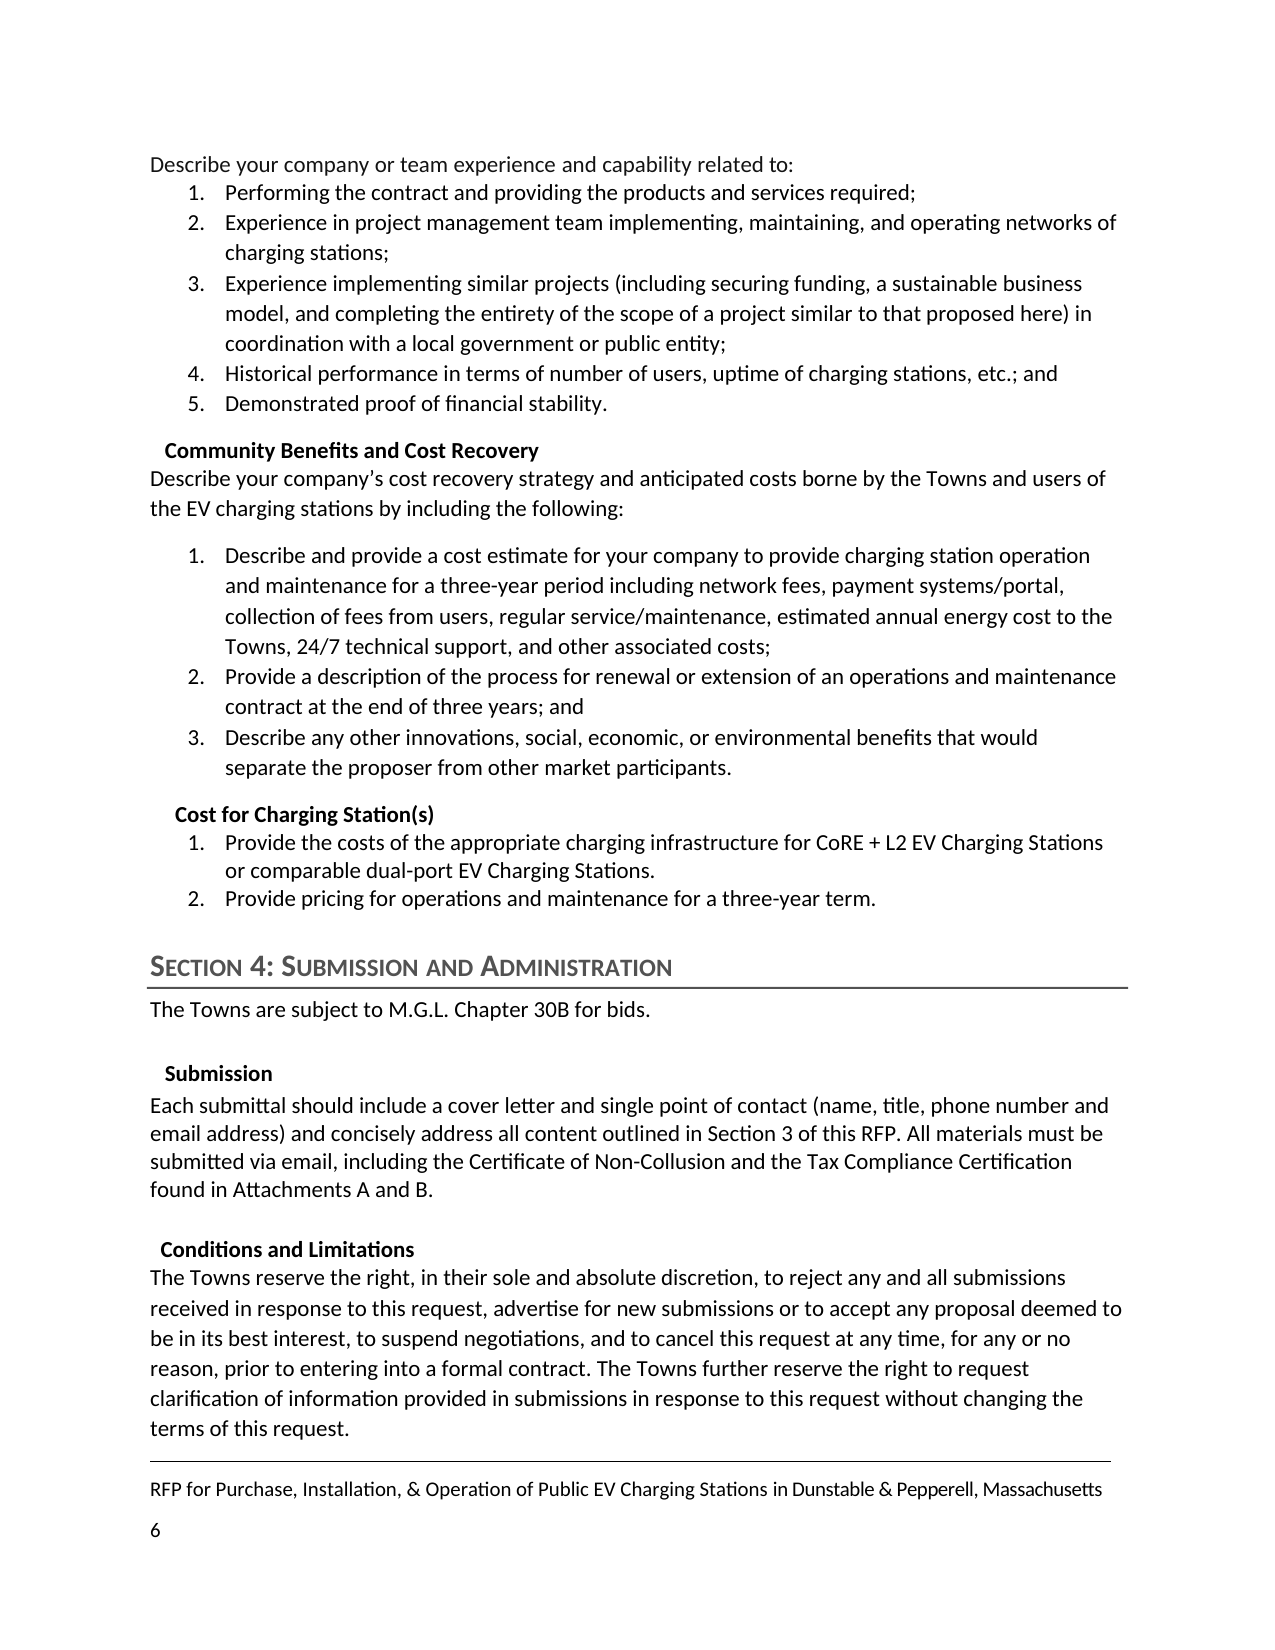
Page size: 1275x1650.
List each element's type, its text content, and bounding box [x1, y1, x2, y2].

list Describe and provide a cost estimate for your company to provide charging station operation and maintenance for a three-year period including network fees, payment systems/portal, collection of fees from users, regular service/maintenance, estimated annual energy cost to the Towns, 24/7 technical support, and other associated costs; [187, 541, 1125, 660]
list Historical performance in terms of number of users, uptime of charging stations, etc.; and [187, 359, 1125, 387]
list Experience implementing similar projects (including securing funding, a sustainable business model, and completing the entirety of the scope of a project similar to that proposed here) in coordination with a local government or public entity; [187, 269, 1125, 357]
list Performing the contract and providing the products and services required; [187, 178, 1125, 206]
subtitle Conditions and Limitations [150, 1236, 1125, 1263]
list Provide a description of the process for renewal or extension of an operations and maintenance contract at the end of three years; and [187, 662, 1125, 721]
list Provide pricing for operations and maintenance for a three-year term. [187, 884, 1125, 912]
list Describe any other innovations, social, economic, or environmental benefits that would separate the proposer from other market participants. [187, 723, 1125, 781]
subtitle Submission [164, 1059, 1125, 1087]
subtitle Cost for Charging Station(s) [164, 800, 1125, 828]
subtitle Community Benefits and Cost Recovery [164, 436, 1125, 464]
text The Towns are subject to M.G.L. Chapter 30B for bids. [150, 989, 1111, 1023]
text Describe your company or team experience and capability related to: [150, 150, 1125, 178]
list Provide the costs of the appropriate charging infrastructure for CoRE + L2 EV Charging Stations or comparable dual-port EV Charging Stations. [187, 828, 1125, 884]
text Describe your company’s cost recovery strategy and anticipated costs borne by the Towns and users of the EV charging stations by including the following: [150, 464, 1125, 523]
list Demonstrated proof of financial stability. [187, 389, 1125, 417]
text The Towns reserve the right, in their sole and absolute discretion, to reject any and all submissions received in response to this request, advertise for new submissions or to accept any proposal deemed to be in its best interest, to suspend negotiations, and to cancel this request at any time, for any or no reason, prior to entering into a formal contract. The Towns further reserve the right to request clarification of information provided in submissions in response to this request without changing the terms of this request. [150, 1263, 1125, 1443]
subtitle Section 4: Submission and Administration [150, 946, 1125, 984]
text Each submittal should include a cover letter and single point of contact (name, title, phone number and email address) and concisely address all content outlined in Section 3 of this RFP. All materials must be submitted via email, including the Certificate of Non-Collusion and the Tax Compliance Certification found in Attachments A and B. [150, 1091, 1125, 1203]
list Experience in project management team implementing, maintaining, and operating networks of charging stations; [187, 208, 1125, 266]
